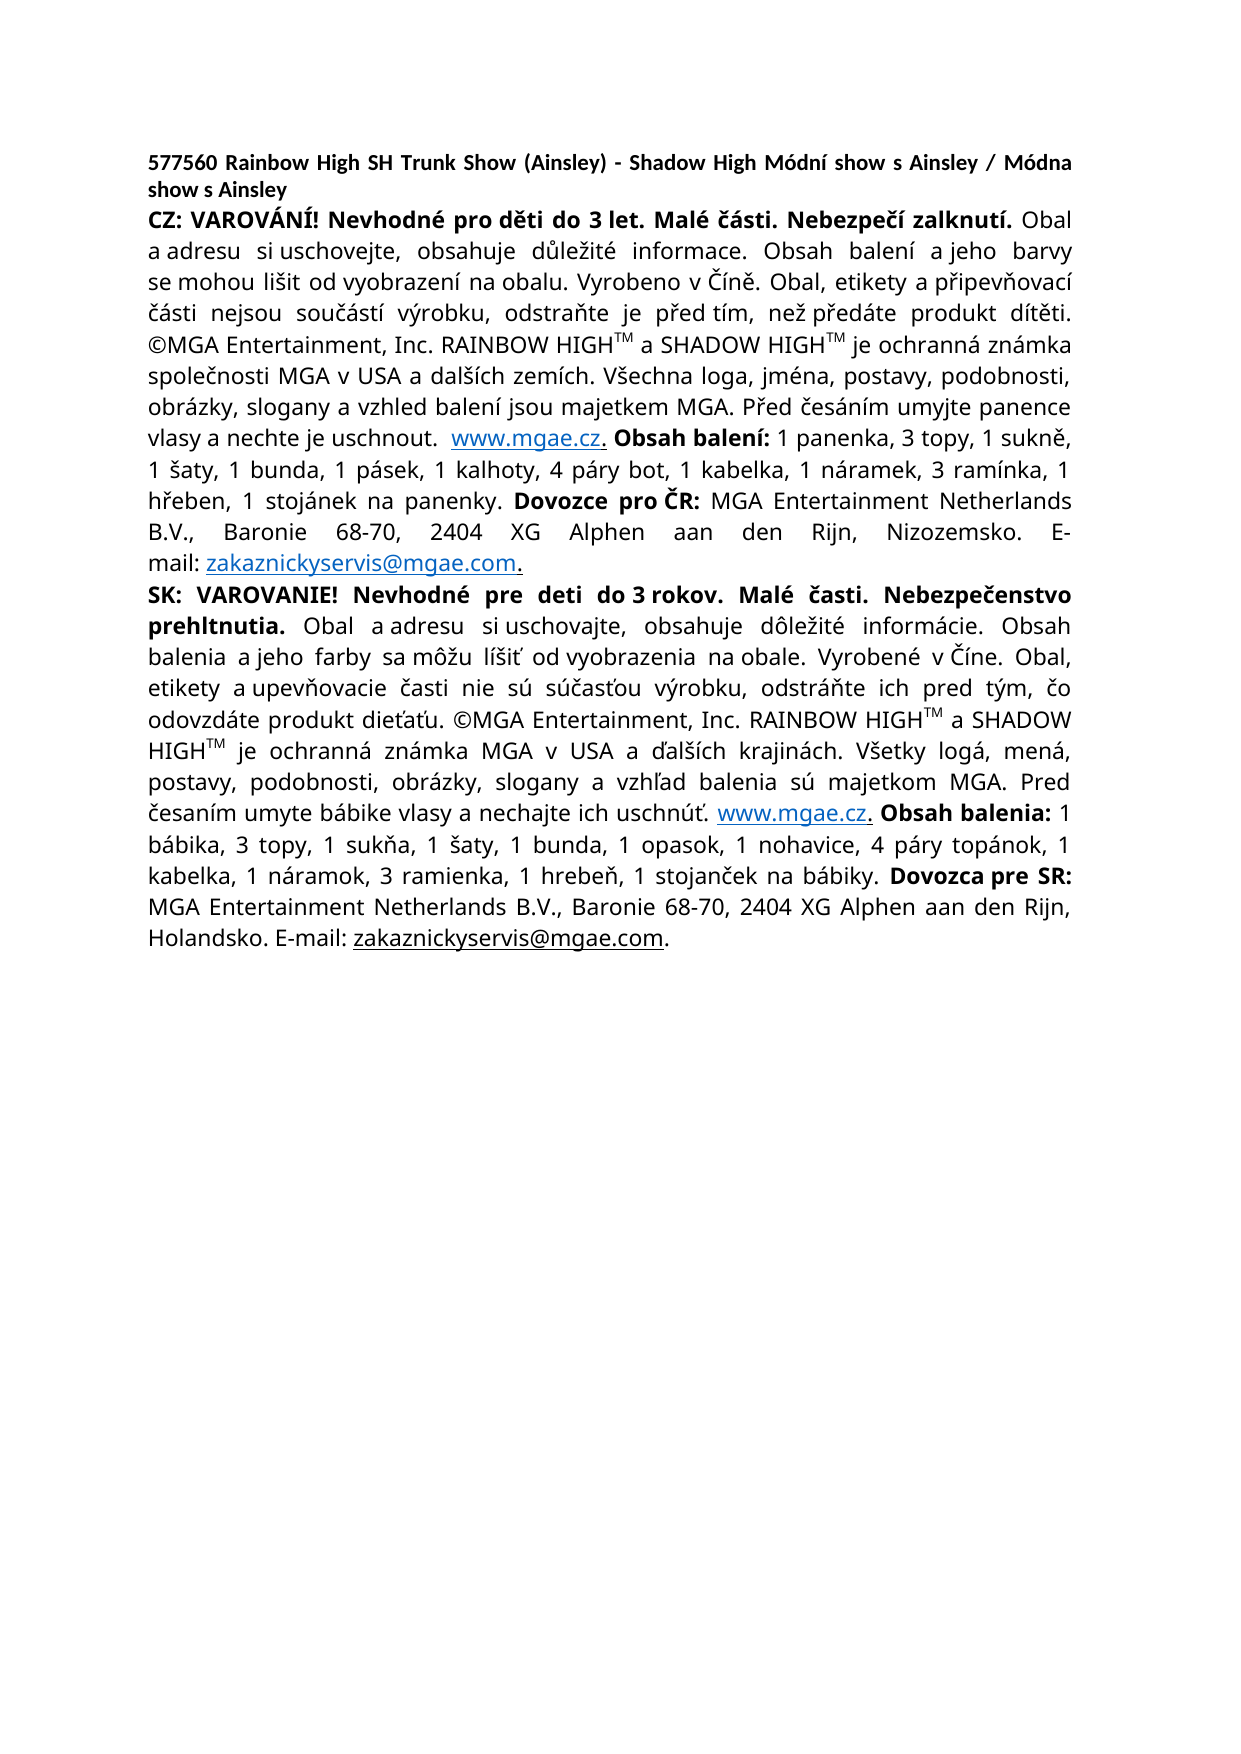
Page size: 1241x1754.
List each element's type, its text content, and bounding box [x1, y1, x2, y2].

text SK: VAROVANIE! Nevhodné pre deti do 3 rokov. Malé časti. Nebezpečenstvo prehltnutia. Obal a adresu si uschovajte, obsahuje dôležité informácie. Obsah balenia a jeho farby sa môžu líšiť od vyobrazenia na obale. Vyrobené v Číne. Obal, etikety a upevňovacie časti nie sú súčasťou výrobku, odstráňte ich pred tým, čo odovzdáte produkt dieťaťu. ©MGA Entertainment, Inc. RAINBOW HIGHTM a SHADOW HIGHTM je ochranná známka MGA v USA a ďalších krajinách. Všetky logá, mená, postavy, podobnosti, obrázky, slogany a vzhľad balenia sú majetkom MGA. Pred česaním umyte bábike vlasy a nechajte ich uschnúť. www.mgae.cz. Obsah balenia: 1 bábika, 3 topy, 1 sukňa, 1 šaty, 1 bunda, 1 opasok, 1 nohavice, 4 páry topánok, 1 kabelka, 1 náramok, 3 ramienka, 1 hrebeň, 1 stojanček na bábiky. Dovozca pre SR: MGA Entertainment Netherlands B.V., Baronie 68-70, 2404 XG Alphen aan den Rijn, Holandsko. E-mail: zakaznickyservis@mgae.com. [148, 579, 1072, 954]
text CZ: VAROVÁNÍ! Nevhodné pro děti do 3 let. Malé části. Nebezpečí zalknutí. Obal a adresu si uschovejte, obsahuje důležité informace. Obsah balení a jeho barvy se mohou lišit od vyobrazení na obalu. Vyrobeno v Číně. Obal, etikety a připevňovací části nejsou součástí výrobku, odstraňte je před tím, než předáte produkt dítěti. ©MGA Entertainment, Inc. RAINBOW HIGHTM a SHADOW HIGHTM je ochranná známka společnosti MGA v USA a dalších zemích. Všechna loga, jména, postavy, podobnosti, obrázky, slogany a vzhled balení jsou majetkem MGA. Před česáním umyjte panence vlasy a nechte je uschnout. www.mgae.cz. Obsah balení: 1 panenka, 3 topy, 1 sukně, 1 šaty, 1 bunda, 1 pásek, 1 kalhoty, 4 páry bot, 1 kabelka, 1 náramek, 3 ramínka, 1 hřeben, 1 stojánek na panenky. Dovozce pro ČR: MGA Entertainment Netherlands B.V., Baronie 68-70, 2404 XG Alphen aan den Rijn, Nizozemsko. E-mail: zakaznickyservis@mgae.com. [148, 204, 1072, 579]
text 577560 Rainbow High SH Trunk Show (Ainsley) - Shadow High Módní show s Ainsley / Módna show s Ainsley [148, 148, 1072, 204]
